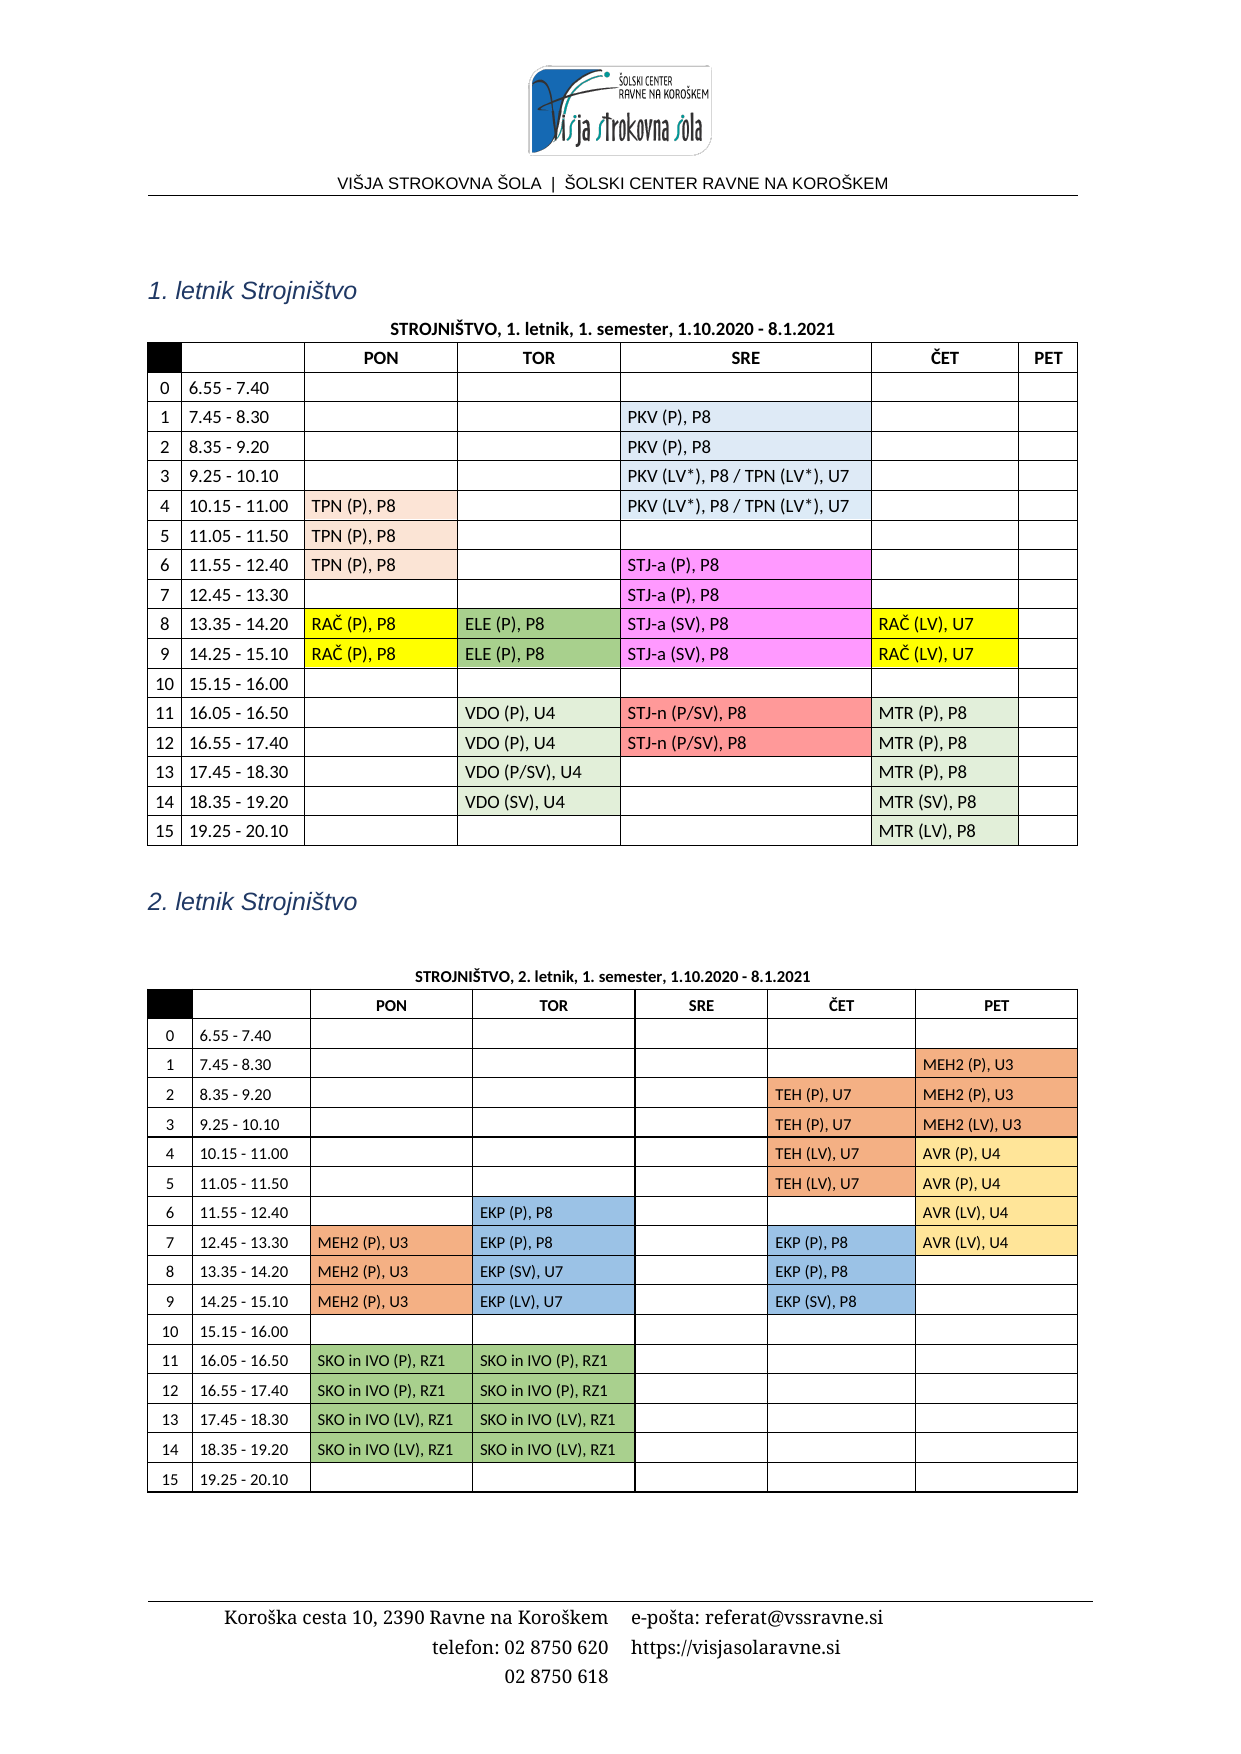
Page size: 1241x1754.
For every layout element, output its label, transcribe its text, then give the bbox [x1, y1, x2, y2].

table_cell MEH2 (P), U3 [311, 1285, 472, 1314]
table_cell 16.05 - 16.50 [193, 1345, 310, 1373]
table_cell 12 [148, 1374, 192, 1403]
table_cell [1019, 728, 1077, 756]
table_cell [458, 669, 620, 697]
table_cell EKP (LV), U7 [473, 1285, 634, 1314]
table_cell [636, 1315, 767, 1343]
table_cell [473, 1049, 634, 1077]
table_cell 6 [148, 550, 181, 579]
table_cell 14 [148, 787, 181, 815]
table_cell [768, 1374, 915, 1403]
table_cell 0 [148, 373, 181, 401]
table_cell [1019, 461, 1077, 490]
table_cell [916, 1374, 1077, 1403]
table_cell TEH (LV), U7 [768, 1167, 915, 1196]
table_cell 9.25 - 10.10 [193, 1108, 310, 1136]
table_cell 6.55 - 7.40 [193, 1019, 310, 1048]
table_cell [916, 1345, 1077, 1373]
table_cell 11 [148, 1345, 192, 1373]
table_header STROJNIŠTVO, 2. letnik, 1. semester, 1.10.2020 - 8.1.2021 [148, 959, 1078, 988]
table_cell [305, 580, 457, 608]
table_cell PET [1019, 343, 1077, 372]
table_cell [311, 1167, 472, 1196]
table_cell [621, 669, 871, 697]
table_cell SRE [621, 343, 871, 372]
table_cell [148, 990, 192, 1018]
table_cell [636, 1433, 767, 1462]
table_cell [621, 816, 871, 845]
table_cell TEH (P), U7 [768, 1078, 915, 1107]
table_cell MEH2 (P), U3 [916, 1078, 1077, 1107]
table_cell 10 [148, 669, 181, 697]
table_cell 14.25 - 15.10 [182, 639, 304, 667]
table_cell 18.35 - 19.20 [182, 787, 304, 815]
table_cell [1019, 580, 1077, 608]
table_cell STJ-a (P), P8 [621, 550, 871, 579]
table_cell 11.05 - 11.50 [182, 521, 304, 549]
table_cell [1019, 521, 1077, 549]
table_cell PKV (LV*), P8 / TPN (LV*), U7 [621, 491, 871, 519]
table_cell MEH2 (P), U3 [916, 1049, 1077, 1077]
subtitle 1. letnik Strojništvo [148, 276, 1093, 304]
table_cell TEH (P), U7 [768, 1108, 915, 1136]
table_cell [872, 432, 1018, 460]
table_cell RAČ (LV), U7 [872, 639, 1018, 667]
table_cell [916, 1019, 1077, 1048]
table_cell MEH2 (P), U3 [311, 1256, 472, 1284]
table_cell [305, 402, 457, 431]
table_cell 19.25 - 20.10 [193, 1463, 310, 1491]
table_cell EKP (SV), P8 [768, 1285, 915, 1314]
table_cell [621, 521, 871, 549]
table_cell 2 [148, 432, 181, 460]
table_cell AVR (P), U4 [916, 1167, 1077, 1196]
table_cell 15.15 - 16.00 [193, 1315, 310, 1343]
table_cell [916, 1315, 1077, 1343]
table_cell [636, 1019, 767, 1048]
table_cell [768, 1463, 915, 1491]
table_cell [636, 1108, 767, 1136]
table_cell VDO (P), U4 [458, 728, 620, 756]
table_cell 10.15 - 11.00 [193, 1138, 310, 1166]
table_cell 14 [148, 1433, 192, 1462]
table_cell [148, 343, 181, 372]
table_cell 1 [148, 1049, 192, 1077]
table_cell [305, 698, 457, 727]
table_cell AVR (P), U4 [916, 1138, 1077, 1166]
table_cell 11 [148, 698, 181, 727]
table_cell [872, 402, 1018, 431]
table_cell [473, 1463, 634, 1491]
table_cell PKV (P), P8 [621, 432, 871, 460]
table_cell VDO (P/SV), U4 [458, 757, 620, 786]
table_cell [768, 1433, 915, 1462]
table_cell 10 [148, 1315, 192, 1343]
table_cell 16.05 - 16.50 [182, 698, 304, 727]
table_cell [916, 1404, 1077, 1432]
table_cell 19.25 - 20.10 [182, 816, 304, 845]
table_cell 16.55 - 17.40 [182, 728, 304, 756]
table_cell [473, 1138, 634, 1166]
table_cell [916, 1433, 1077, 1462]
table_cell 15 [148, 816, 181, 845]
table_cell ČET [768, 990, 915, 1018]
table_cell 8 [148, 1256, 192, 1284]
table_cell EKP (P), P8 [768, 1226, 915, 1255]
table_cell PET [916, 990, 1077, 1018]
table_cell [1019, 669, 1077, 697]
table_cell [636, 1374, 767, 1403]
table_cell PKV (P), P8 [621, 402, 871, 431]
table_cell [872, 373, 1018, 401]
table_cell [1019, 491, 1077, 519]
table_cell [636, 1138, 767, 1166]
table_cell ELE (P), P8 [458, 639, 620, 667]
table_cell 3 [148, 461, 181, 490]
table_cell [636, 1285, 767, 1314]
table_cell [916, 1463, 1077, 1491]
table_cell 7 [148, 580, 181, 608]
table_cell AVR (LV), U4 [916, 1226, 1077, 1255]
table_cell [872, 580, 1018, 608]
table_cell [458, 550, 620, 579]
table_cell [768, 1315, 915, 1343]
table_cell VDO (P), U4 [458, 698, 620, 727]
table_cell [458, 432, 620, 460]
table_cell [1019, 787, 1077, 815]
table_cell [636, 1404, 767, 1432]
table_cell [872, 550, 1018, 579]
table_cell MEH2 (P), U3 [311, 1226, 472, 1255]
table_cell [768, 1197, 915, 1225]
table_cell [636, 1197, 767, 1225]
table_cell MTR (P), P8 [872, 757, 1018, 786]
table_cell STJ-n (P/SV), P8 [621, 728, 871, 756]
table_cell 13 [148, 757, 181, 786]
table_cell SKO in IVO (P), RZ1 [311, 1374, 472, 1403]
table_cell EKP (P), P8 [768, 1256, 915, 1284]
table_cell SKO in IVO (LV), RZ1 [311, 1404, 472, 1432]
table_cell [305, 432, 457, 460]
table_cell [182, 343, 304, 372]
table_cell [1019, 432, 1077, 460]
table_cell [458, 816, 620, 845]
table_cell 18.35 - 19.20 [193, 1433, 310, 1462]
table_cell TEH (LV), U7 [768, 1138, 915, 1166]
table_cell [1019, 816, 1077, 845]
table_cell [458, 461, 620, 490]
picture [523, 60, 717, 161]
table_cell [636, 1049, 767, 1077]
table_cell 9 [148, 639, 181, 667]
table_cell MTR (LV), P8 [872, 816, 1018, 845]
table_cell [1019, 550, 1077, 579]
table_cell [1019, 639, 1077, 667]
table_cell [636, 1167, 767, 1196]
table_cell 13.35 - 14.20 [182, 609, 304, 638]
table_cell 12.45 - 13.30 [193, 1226, 310, 1255]
table_cell [311, 1049, 472, 1077]
table_cell [193, 990, 310, 1018]
table_cell [305, 669, 457, 697]
table_cell SKO in IVO (LV), RZ1 [473, 1404, 634, 1432]
table_cell ELE (P), P8 [458, 609, 620, 638]
table_cell AVR (LV), U4 [916, 1197, 1077, 1225]
table_cell [636, 1226, 767, 1255]
table_cell 7.45 - 8.30 [182, 402, 304, 431]
table_cell [305, 816, 457, 845]
subtitle 2. letnik Strojništvo [148, 887, 1093, 916]
table_cell 9 [148, 1285, 192, 1314]
table_cell RAČ (LV), U7 [872, 609, 1018, 638]
table_cell STJ-n (P/SV), P8 [621, 698, 871, 727]
table_cell [636, 1256, 767, 1284]
table_cell PON [305, 343, 457, 372]
table_cell MEH2 (LV), U3 [916, 1108, 1077, 1136]
table_cell [458, 580, 620, 608]
table_cell MTR (P), P8 [872, 698, 1018, 727]
table_cell [305, 461, 457, 490]
table_cell [872, 491, 1018, 519]
table_cell [768, 1049, 915, 1077]
table_cell [458, 491, 620, 519]
table_cell 4 [148, 491, 181, 519]
table_cell 2 [148, 1078, 192, 1107]
table_cell TOR [473, 990, 634, 1018]
table_cell SKO in IVO (LV), RZ1 [473, 1433, 634, 1462]
table_cell 0 [148, 1019, 192, 1048]
table_cell 16.55 - 17.40 [193, 1374, 310, 1403]
table_cell [768, 1019, 915, 1048]
table_cell TOR [458, 343, 620, 372]
table_cell [621, 787, 871, 815]
table_cell [311, 1138, 472, 1166]
table_cell [1019, 757, 1077, 786]
table_cell [458, 521, 620, 549]
table_cell [916, 1285, 1077, 1314]
table_cell [305, 373, 457, 401]
table_cell STJ-a (P), P8 [621, 580, 871, 608]
table_cell 11.05 - 11.50 [193, 1167, 310, 1196]
table_cell SKO in IVO (P), RZ1 [473, 1374, 634, 1403]
table_cell EKP (P), P8 [473, 1226, 634, 1255]
table_cell 11.55 - 12.40 [193, 1197, 310, 1225]
table_cell SRE [636, 990, 767, 1018]
table_cell [311, 1019, 472, 1048]
table_cell 15.15 - 16.00 [182, 669, 304, 697]
table_cell SKO in IVO (LV), RZ1 [311, 1433, 472, 1462]
table_cell [305, 728, 457, 756]
table_cell PKV (LV*), P8 / TPN (LV*), U7 [621, 461, 871, 490]
table_cell 3 [148, 1108, 192, 1136]
table_cell [458, 373, 620, 401]
table_cell [621, 757, 871, 786]
table_cell [1019, 609, 1077, 638]
table_cell [1019, 373, 1077, 401]
table_cell 9.25 - 10.10 [182, 461, 304, 490]
table_cell [473, 1315, 634, 1343]
table_cell 17.45 - 18.30 [193, 1404, 310, 1432]
table_cell RAČ (P), P8 [305, 609, 457, 638]
table_cell VDO (SV), U4 [458, 787, 620, 815]
table_cell PON [311, 990, 472, 1018]
table_cell 11.55 - 12.40 [182, 550, 304, 579]
table_cell EKP (P), P8 [473, 1197, 634, 1225]
table_cell 15 [148, 1463, 192, 1491]
table_cell 10.15 - 11.00 [182, 491, 304, 519]
table_cell STJ-a (SV), P8 [621, 639, 871, 667]
table_cell [473, 1078, 634, 1107]
table_cell 8 [148, 609, 181, 638]
table_cell [872, 521, 1018, 549]
table_cell [305, 757, 457, 786]
table_cell [636, 1345, 767, 1373]
table_cell 4 [148, 1138, 192, 1166]
table_cell [458, 402, 620, 431]
table_cell 13 [148, 1404, 192, 1432]
table_cell 1 [148, 402, 181, 431]
table_cell 7.45 - 8.30 [193, 1049, 310, 1077]
table_cell EKP (SV), U7 [473, 1256, 634, 1284]
table_cell [872, 461, 1018, 490]
table_cell 7 [148, 1226, 192, 1255]
table_cell MTR (P), P8 [872, 728, 1018, 756]
table_cell [621, 373, 871, 401]
table_cell TPN (P), P8 [305, 491, 457, 519]
table_cell 6 [148, 1197, 192, 1225]
table_cell [311, 1108, 472, 1136]
table_cell 12.45 - 13.30 [182, 580, 304, 608]
table_cell ČET [872, 343, 1018, 372]
table_cell [305, 787, 457, 815]
table_cell [311, 1197, 472, 1225]
table_cell STJ-a (SV), P8 [621, 609, 871, 638]
table_cell 13.35 - 14.20 [193, 1256, 310, 1284]
table_cell TPN (P), P8 [305, 521, 457, 549]
table_cell [1019, 698, 1077, 727]
table_cell 12 [148, 728, 181, 756]
table_cell SKO in IVO (P), RZ1 [473, 1345, 634, 1373]
table_cell MTR (SV), P8 [872, 787, 1018, 815]
table_cell 17.45 - 18.30 [182, 757, 304, 786]
table_cell [311, 1078, 472, 1107]
table_cell [872, 669, 1018, 697]
table_cell RAČ (P), P8 [305, 639, 457, 667]
table_cell [473, 1108, 634, 1136]
table_cell [636, 1463, 767, 1491]
table_cell 14.25 - 15.10 [193, 1285, 310, 1314]
table_cell [473, 1019, 634, 1048]
table_cell [636, 1078, 767, 1107]
table_cell [473, 1167, 634, 1196]
table_cell 8.35 - 9.20 [193, 1078, 310, 1107]
table_cell SKO in IVO (P), RZ1 [311, 1345, 472, 1373]
table_cell [768, 1404, 915, 1432]
table_cell 6.55 - 7.40 [182, 373, 304, 401]
table_cell TPN (P), P8 [305, 550, 457, 579]
table_header STROJNIŠTVO, 1. letnik, 1. semester, 1.10.2020 - 8.1.2021 [148, 309, 1078, 342]
table_cell 5 [148, 1167, 192, 1196]
table_cell [311, 1315, 472, 1343]
table_cell 8.35 - 9.20 [182, 432, 304, 460]
table_cell [1019, 402, 1077, 431]
table_cell 5 [148, 521, 181, 549]
table_cell [916, 1256, 1077, 1284]
table_cell [311, 1463, 472, 1491]
table_cell [768, 1345, 915, 1373]
